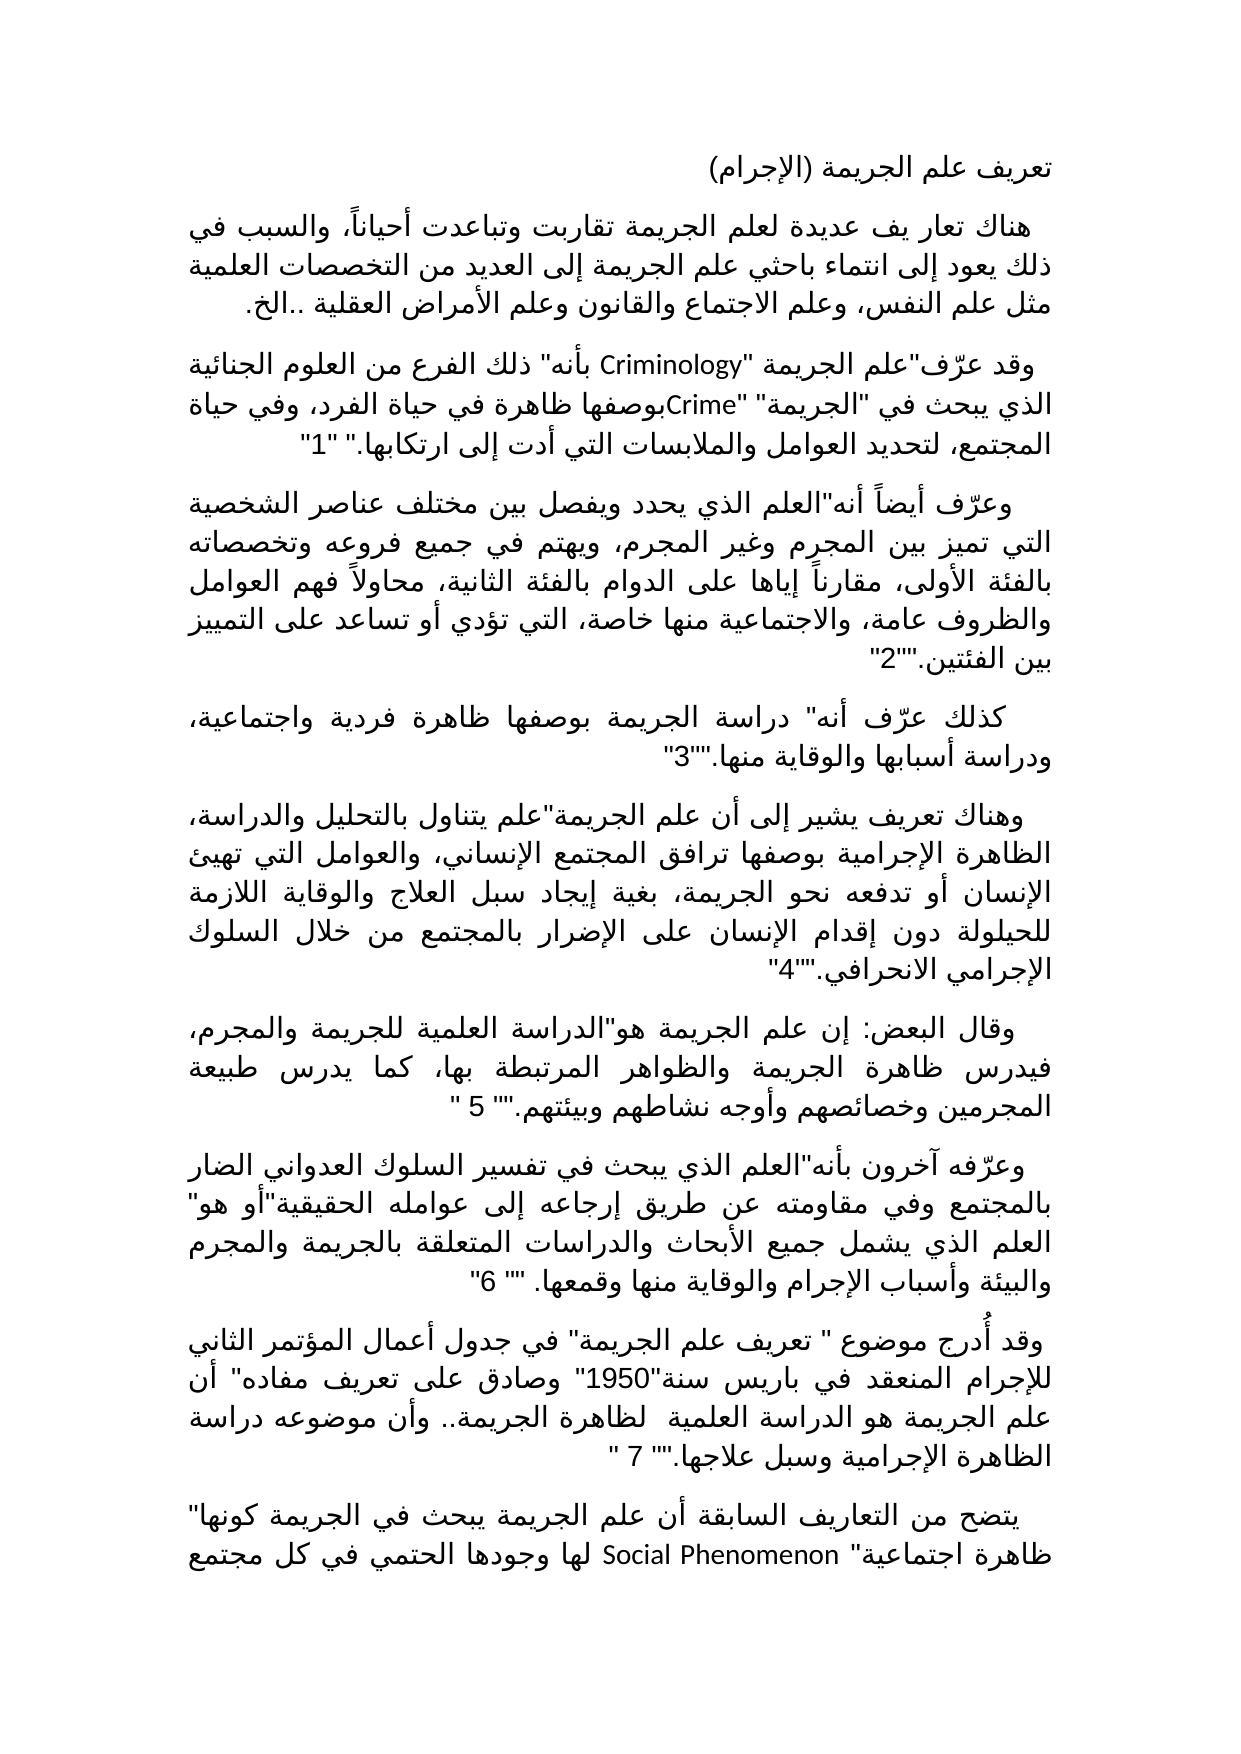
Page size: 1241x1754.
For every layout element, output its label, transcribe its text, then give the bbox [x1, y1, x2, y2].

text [187, 1498, 1053, 1572]
text وقال البعض: إن علم الجريمة هو"الدراسة العلمية للجريمة والمجرم، فيدرس ظاهرة الجريمة والظواهر المرتبطة بها، كما يدرس طبيعة المجرمين وخصائصهم وأوجه نشاطهم وبيئتهم."" 5 " [187, 1011, 1053, 1122]
text كذلك عرّف أنه" دراسة الجريمة بوصفها ظاهرة فردية واجتماعية، ودراسة أسبابها والوقاية منها.""3" [187, 700, 1053, 772]
text وهناك تعريف يشير إلى أن علم الجريمة"علم يتناول بالتحليل والدراسة، الظاهرة الإجرامية بوصفها ترافق المجتمع الإنساني، والعوامل التي تهيئ الإنسان أو تدفعه نحو الجريمة، بغية إيجاد سبل العلاج والوقاية اللازمة للحيلولة دون إقدام الإنسان على الإضرار بالمجتمع من خلال السلوك الإجرامي الانحرافي.""4" [187, 798, 1053, 986]
text تعريف علم الجريمة (الإجرام) [187, 150, 1053, 183]
text وقد عرّف"علم الجريمة "Criminology بأنه" ذلك الفرع من العلوم الجنائية الذي يبحث في "الجريمة" "Crimeبوصفها ظاهرة في حياة الفرد، وفي حياة المجتمع، لتحديد العوامل والملابسات التي أدت إلى ارتكابها." "1" [187, 346, 1053, 461]
text وقد أُدرج موضوع " تعريف علم الجريمة" في جدول أعمال المؤتمر الثاني للإجرام المنعقد في باريس سنة"1950" وصادق على تعريف مفاده" أن علم الجريمة هو الدراسة العلمية لظاهرة الجريمة.. وأن موضوعه دراسة الظاهرة الإجرامية وسبل علاجها."" 7 " [187, 1323, 1053, 1472]
text هناك تعار يف عديدة لعلم الجريمة تقاربت وتباعدت أحياناً، والسبب في ذلك يعود إلى انتماء باحثي علم الجريمة إلى العديد من التخصصات العلمية مثل علم النفس، وعلم الاجتماع والقانون وعلم الأمراض العقلية ..الخ. [187, 209, 1053, 320]
text وعرّف أيضاً أنه"العلم الذي يحدد ويفصل بين مختلف عناصر الشخصية التي تميز بين المجرم وغير المجرم، ويهتم في جميع فروعه وتخصصاته بالفئة الأولى، مقارناً إياها على الدوام بالفئة الثانية، محاولاً فهم العوامل والظروف عامة، والاجتماعية منها خاصة، التي تؤدي أو تساعد على التمييز بين الفئتين.""2" [187, 486, 1053, 674]
text وعرّفه آخرون بأنه"العلم الذي يبحث في تفسير السلوك العدواني الضار بالمجتمع وفي مقاومته عن طريق إرجاعه إلى عوامله الحقيقية"أو هو" العلم الذي يشمل جميع الأبحاث والدراسات المتعلقة بالجريمة والمجرم والبيئة وأسباب الإجرام والوقاية منها وقمعها. "" 6" [187, 1148, 1053, 1297]
